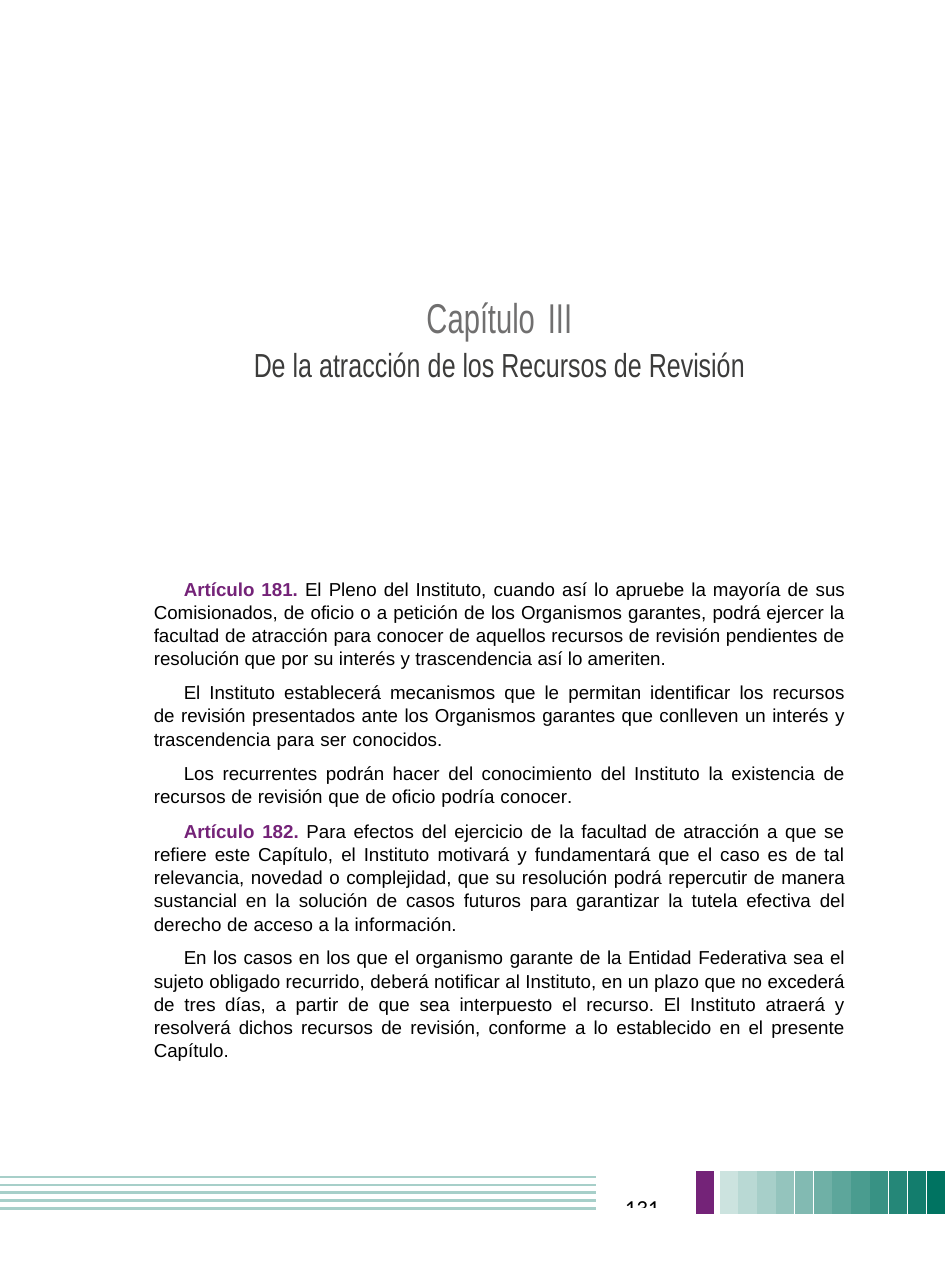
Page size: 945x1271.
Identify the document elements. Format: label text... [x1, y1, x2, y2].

subtitle Capítulo III [239, 294, 759, 342]
text Artículo 181. El Pleno del Instituto, cuando así lo apruebe la mayoría de sus Comisionados, de oficio o a petición de los Organismos garantes, podrá ejercer la facultad de atracción para conocer de aquellos recursos de revisión pendientes de resolución que por su interés y trascendencia así lo ameriten. [153, 578, 845, 670]
text El Instituto establecerá mecanismos que le permitan identificar los recursos de revisión presentados ante los Organismos garantes que conlleven un interés y trascendencia para ser conocidos. [153, 682, 844, 750]
text En los casos en los que el organismo garante de la Entidad Federativa sea el sujeto obligado recurrido, deberá notificar al Instituto, en un plazo que no excederá de tres días, a partir de que sea interpuesto el recurso. El Instituto atraerá y resolverá dichos recursos de revisión, conforme a lo establecido en el presente Capítulo. [153, 947, 844, 1062]
text Artículo 182. Para efectos del ejercicio de la facultad de atracción a que se refiere este Capítulo, el Instituto motivará y fundamentará que el caso es de tal relevancia, novedad o complejidad, que su resolución podrá repercutir de manera sustancial en la solución de casos futuros para garantizar la tutela efectiva del derecho de acceso a la información. [153, 820, 844, 935]
subtitle De la atracción de los Recursos de Revisión [197, 346, 801, 384]
text Los recurrentes podrán hacer del conocimiento del Instituto la existencia de recursos de revisión que de oficio podría conocer. [153, 762, 844, 807]
